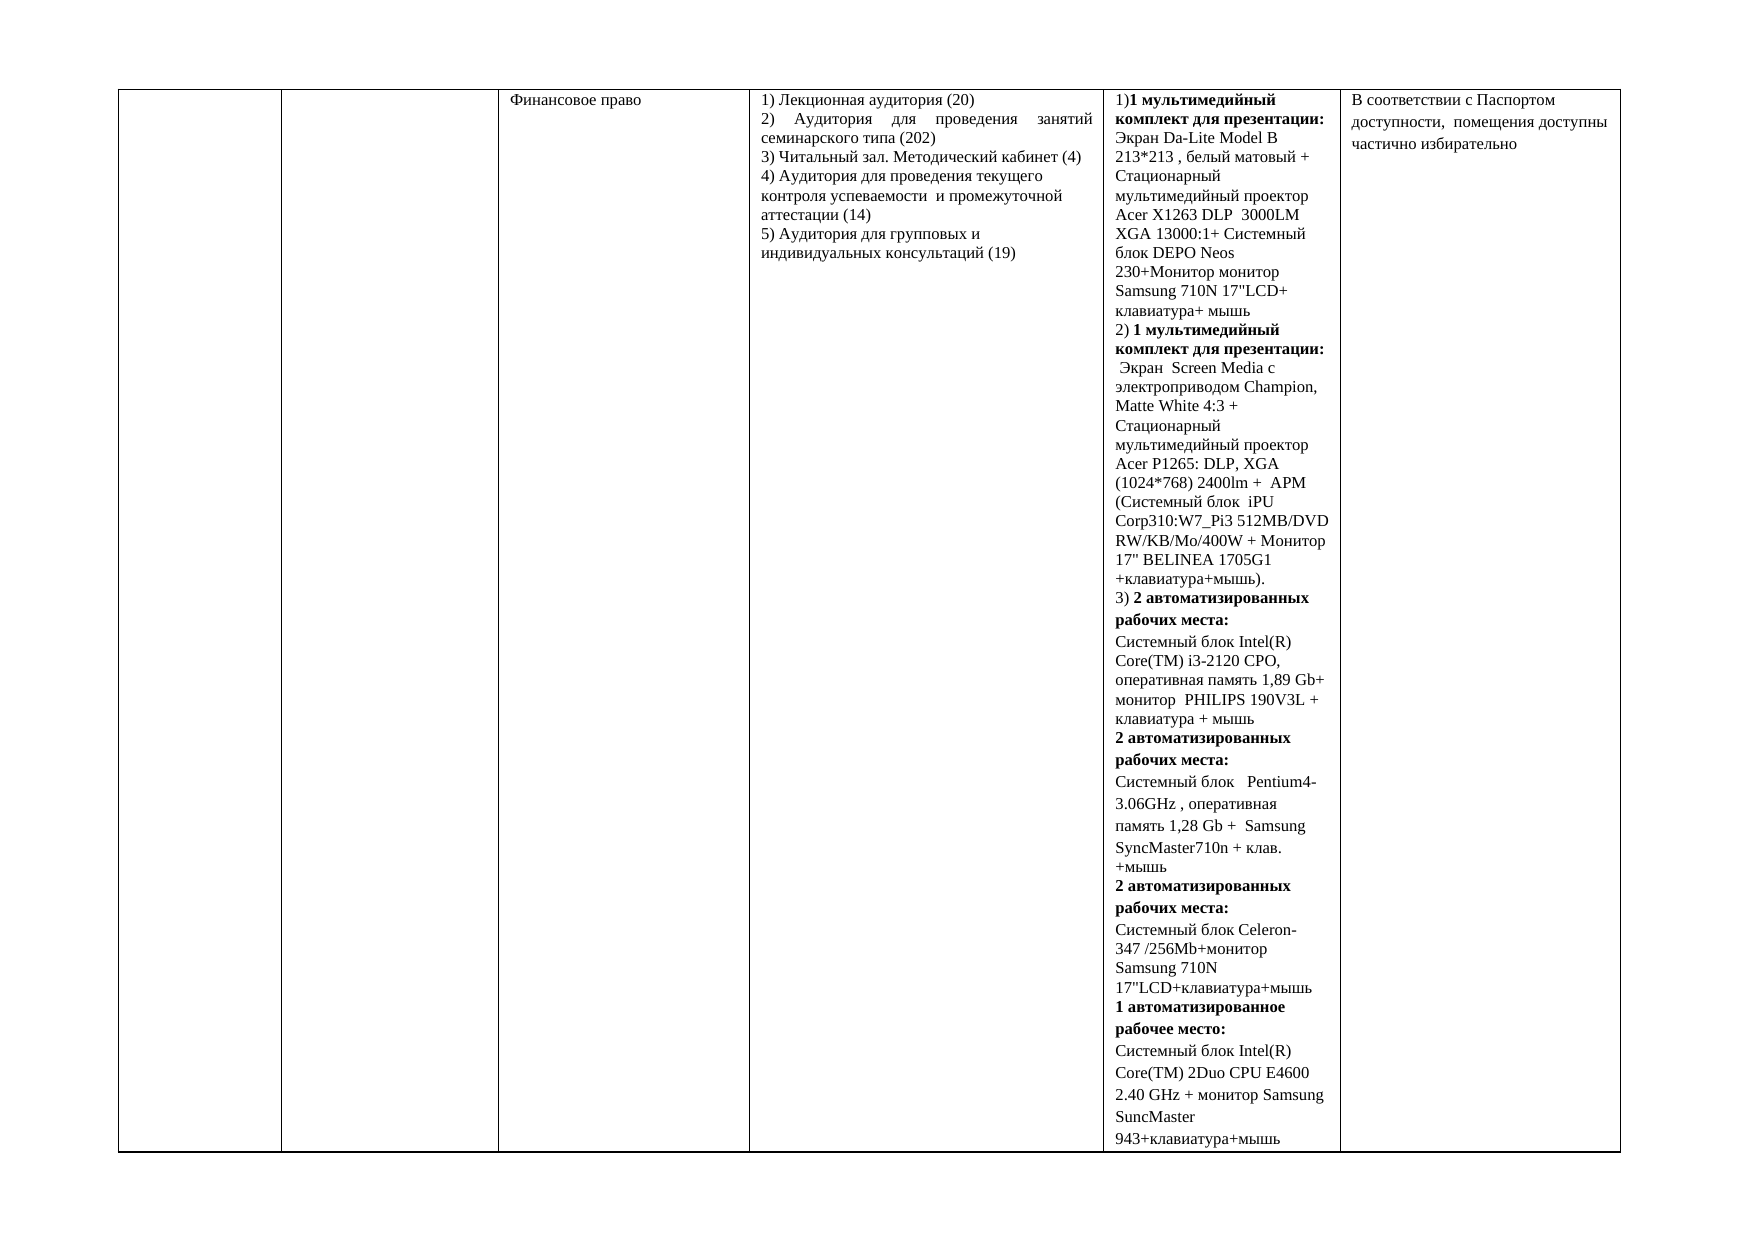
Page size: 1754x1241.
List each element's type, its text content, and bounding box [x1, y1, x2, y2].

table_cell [1341, 90, 1620, 1151]
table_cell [750, 90, 1103, 1151]
table_cell Финансовое право [499, 90, 749, 1151]
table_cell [1104, 90, 1340, 1151]
table_cell [119, 90, 281, 1151]
table_cell [282, 90, 498, 1151]
